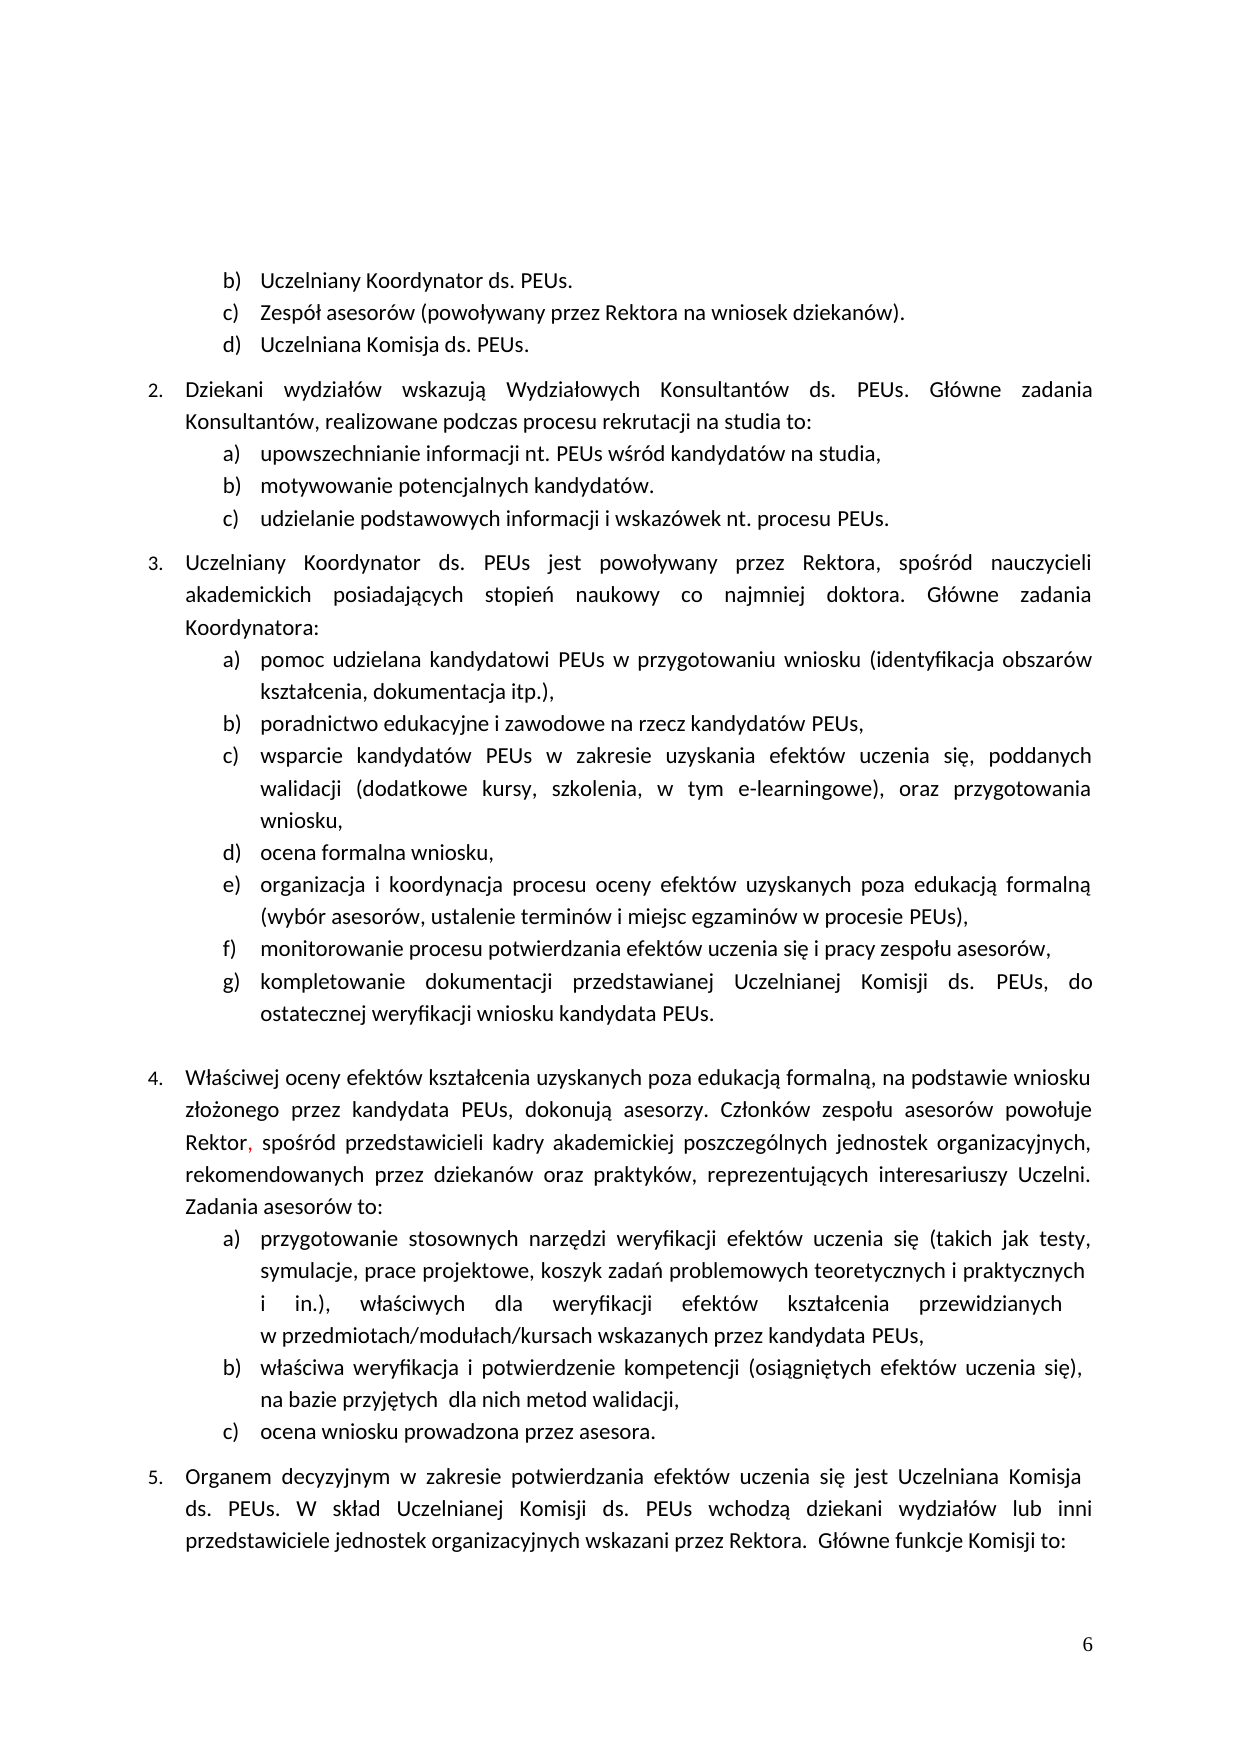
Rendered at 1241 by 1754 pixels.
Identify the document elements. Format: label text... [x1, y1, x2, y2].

list motywowanie potencjalnych kandydatów. [223, 471, 1093, 499]
list Organem decyzyjnym w zakresie potwierdzania efektów uczenia się jest Uczelniana Komisja ds. PEUs. W skład Uczelnianej Komisji ds. PEUs wchodzą dziekani wydziałów lub inni przedstawiciele jednostek organizacyjnych wskazani przez Rektora. Główne funkcje Komisji to: [148, 1462, 1093, 1554]
list udzielanie podstawowych informacji i wskazówek nt. procesu PEUs. [223, 504, 1093, 532]
list kompletowanie dokumentacji przedstawianej Uczelnianej Komisji ds. PEUs, do ostatecznej weryfikacji wniosku kandydata PEUs. [223, 967, 1093, 1027]
list wsparcie kandydatów PEUs w zakresie uzyskania efektów uczenia się, poddanych walidacji (dodatkowe kursy, szkolenia, w tym e-learningowe), oraz przygotowania wniosku, [223, 741, 1093, 834]
list Dziekani wydziałów wskazują Wydziałowych Konsultantów ds. PEUs. Główne zadania Konsultantów, realizowane podczas procesu rekrutacji na studia to: [148, 375, 1093, 435]
list monitorowanie procesu potwierdzania efektów uczenia się i pracy zespołu asesorów, [223, 934, 1093, 963]
list Właściwej oceny efektów kształcenia uzyskanych poza edukacją formalną, na podstawie wniosku złożonego przez kandydata PEUs, dokonują asesorzy. Członków zespołu asesorów powołuje Rektor, spośród przedstawicieli kadry akademickiej poszczególnych jednostek organizacyjnych, rekomendowanych przez dziekanów oraz praktyków, reprezentujących interesariuszy Uczelni. Zadania asesorów to: [148, 1063, 1093, 1220]
list właściwa weryfikacja i potwierdzenie kompetencji (osiągniętych efektów uczenia się), na bazie przyjętych dla nich metod walidacji, [223, 1353, 1093, 1413]
list Uczelniana Komisja ds. PEUs. [223, 330, 1093, 358]
list organizacja i koordynacja procesu oceny efektów uzyskanych poza edukacją formalną (wybór asesorów, ustalenie terminów i miejsc egzaminów w procesie PEUs), [223, 870, 1093, 930]
list pomoc udzielana kandydatowi PEUs w przygotowaniu wniosku (identyfikacja obszarów kształcenia, dokumentacja itp.), [223, 645, 1093, 705]
list Uczelniany Koordynator ds. PEUs jest powoływany przez Rektora, spośród nauczycieli akademickich posiadających stopień naukowy co najmniej doktora. Główne zadania Koordynatora: [148, 548, 1093, 641]
list poradnictwo edukacyjne i zawodowe na rzecz kandydatów PEUs, [223, 709, 1093, 737]
list Zespół asesorów (powoływany przez Rektora na wniosek dziekanów). [223, 298, 1093, 326]
list przygotowanie stosownych narzędzi weryfikacji efektów uczenia się (takich jak testy, symulacje, prace projektowe, koszyk zadań problemowych teoretycznych i praktycznych i in.), właściwych dla weryfikacji efektów kształcenia przewidzianych w przedmiotach/modułach/kursach wskazanych przez kandydata PEUs, [223, 1224, 1093, 1349]
list upowszechnianie informacji nt. PEUs wśród kandydatów na studia, [223, 439, 1093, 467]
list ocena wniosku prowadzona przez asesora. [223, 1417, 1093, 1445]
list Uczelniany Koordynator ds. PEUs. [223, 266, 1093, 294]
list ocena formalna wniosku, [223, 838, 1093, 866]
